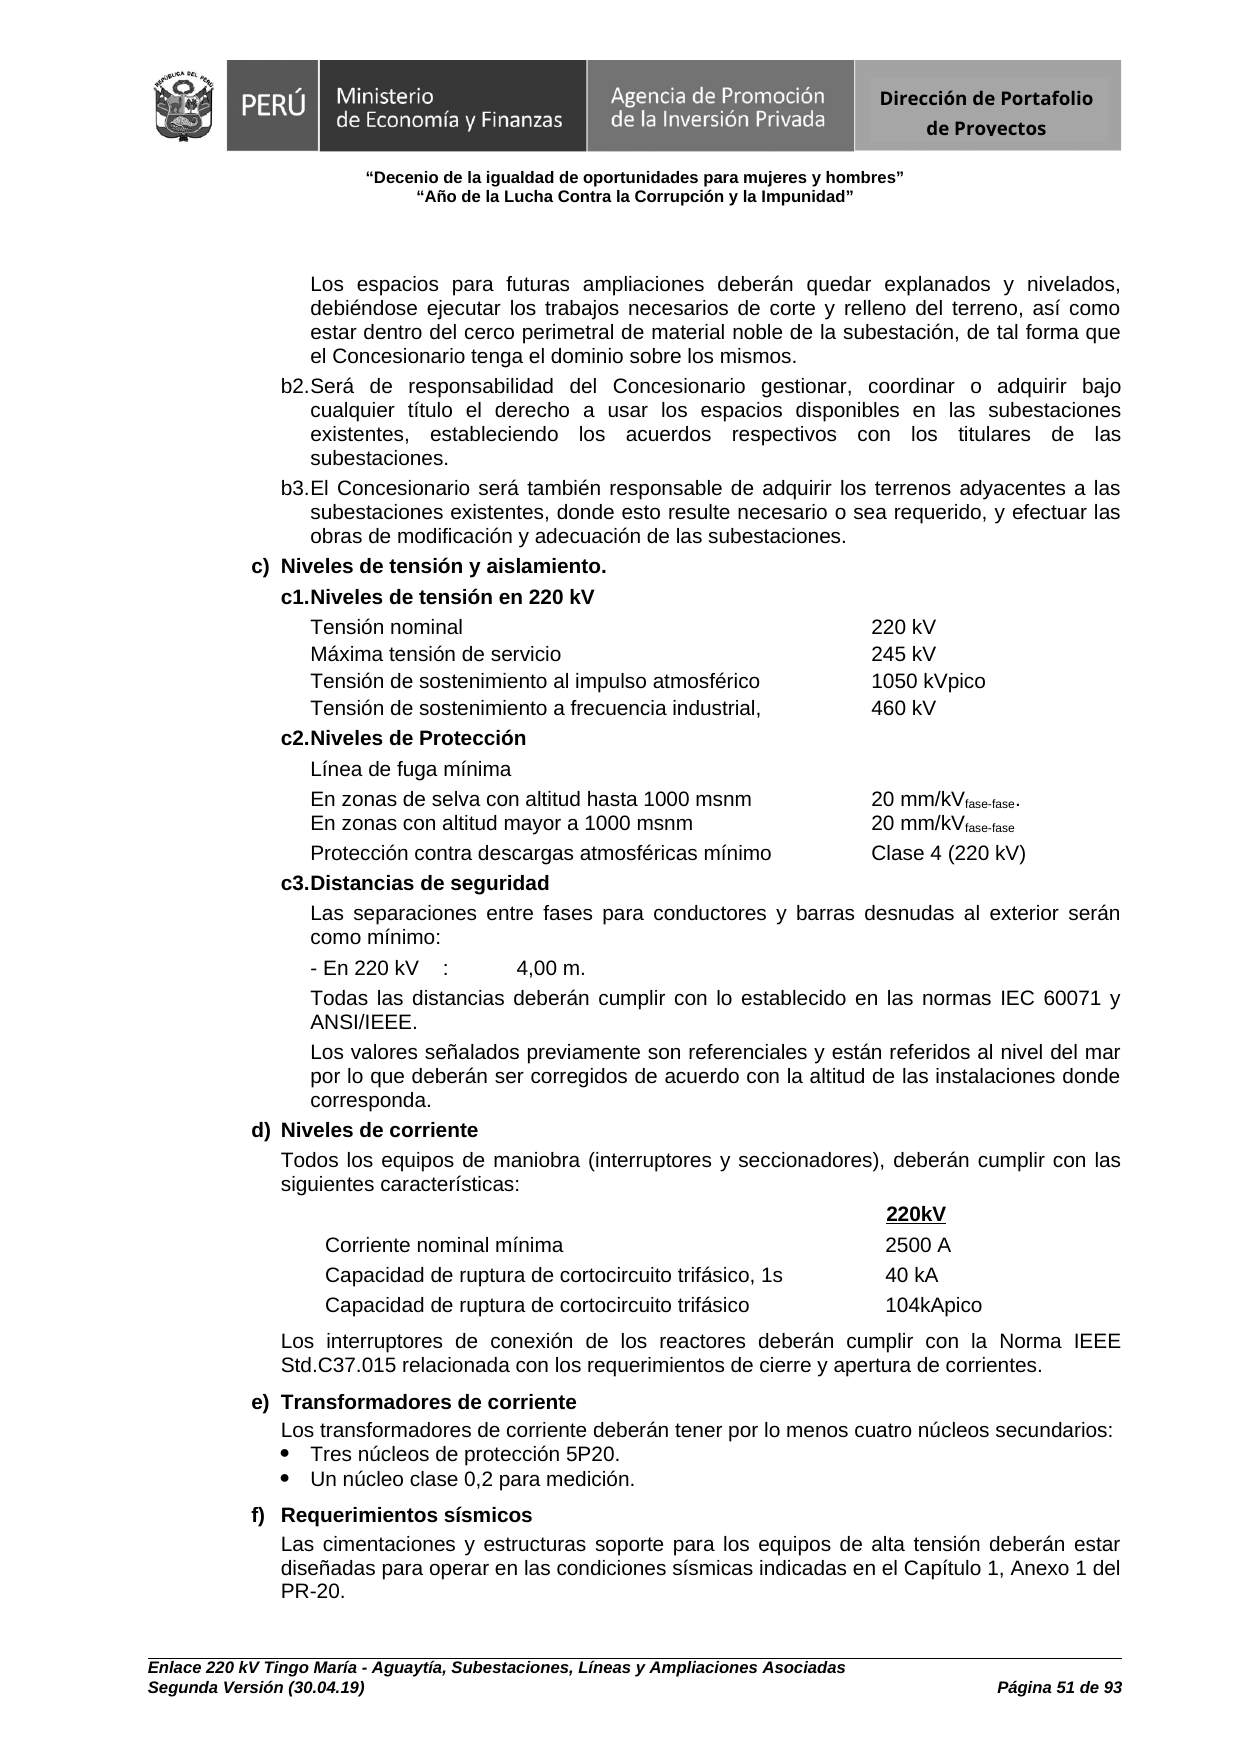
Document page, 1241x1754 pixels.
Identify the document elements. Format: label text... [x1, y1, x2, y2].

text Los espacios para futuras ampliaciones deberán quedar explanados y nivelados, debiéndose ejecutar los trabajos necesarios de corte y relleno del terreno, así como estar dentro del cerco perimetral de material noble de la subestación, de tal forma que el Concesionario tenga el dominio sobre los mismos. [281, 272, 1122, 368]
picture [148, 60, 1122, 152]
text Las separaciones entre fases para conductores y barras desnudas al exterior serán como mínimo: [310, 901, 1122, 949]
text Máxima tensión de servicio 245 kV [310, 642, 1122, 666]
text Protección contra descargas atmosféricas mínimo Clase 4 (220 kV) [310, 841, 1122, 865]
text f) Requerimientos sísmicos [251, 1503, 1122, 1527]
text Capacidad de ruptura de cortocircuito trifásico, 1s 40 kA [325, 1263, 1122, 1287]
text Capacidad de ruptura de cortocircuito trifásico 104kApico [325, 1293, 1122, 1317]
text d) Niveles de corriente [251, 1118, 1122, 1142]
text c1. Niveles de tensión en 220 kV [281, 584, 1122, 608]
text c3. Distancias de seguridad [281, 871, 1122, 895]
text Tensión de sostenimiento a frecuencia industrial, 460 kV [310, 696, 1122, 720]
text b3. El Concesionario será también responsable de adquirir los terrenos adyacentes a las subestaciones existentes, donde esto resulte necesario o sea requerido, y efectuar las obras de modificación y adecuación de las subestaciones. [281, 476, 1122, 548]
text 220kV [886, 1202, 1122, 1226]
list Un núcleo clase 0,2 para medición. [281, 1466, 1122, 1491]
text Tensión de sostenimiento al impulso atmosférico 1050 kVpico [310, 669, 1122, 693]
text e) Transformadores de corriente [251, 1390, 1122, 1414]
text Corriente nominal mínima 2500 A [325, 1232, 1122, 1256]
text Los interruptores de conexión de los reactores deberán cumplir con la Norma IEEE Std.C37.015 relacionada con los requerimientos de cierre y apertura de corrientes. [251, 1329, 1122, 1377]
text Los valores señalados previamente son referenciales y están referidos al nivel del mar por lo que deberán ser corregidos de acuerdo con la altitud de las instalaciones donde corresponda. [310, 1040, 1122, 1112]
text Las cimentaciones y estructuras soporte para los equipos de alta tensión deberán estar diseñadas para operar en las condiciones sísmicas indicadas en el Capítulo 1, Anexo 1 del PR-20. [281, 1531, 1122, 1603]
text Los transformadores de corriente deberán tener por lo menos cuatro núcleos secundarios: [281, 1418, 1122, 1442]
text Todos los equipos de maniobra (interruptores y seccionadores), deberán cumplir con las siguientes características: [281, 1148, 1122, 1196]
text Todas las distancias deberán cumplir con lo establecido en las normas IEC 60071 y ANSI/IEEE. [310, 986, 1122, 1033]
text Línea de fuga mínima [310, 756, 1122, 780]
text - En 220 kV : 4,00 m. [310, 955, 1122, 979]
text b2. Será de responsabilidad del Concesionario gestionar, coordinar o adquirir bajo cualquier título el derecho a usar los espacios disponibles en las subestaciones existentes, estableciendo los acuerdos respectivos con los titulares de las subestaciones. [281, 374, 1122, 470]
text En zonas de selva con altitud hasta 1000 msnm 20 mm/kVfase-fase. [310, 787, 1122, 811]
text c) Niveles de tensión y aislamiento. [251, 554, 1122, 578]
text Tensión nominal 220 kV [310, 615, 1122, 639]
list Tres núcleos de protección 5P20. [281, 1442, 1122, 1466]
text En zonas con altitud mayor a 1000 msnm 20 mm/kVfase-fase [310, 811, 1122, 834]
text c2. Niveles de Protección [281, 726, 1122, 750]
